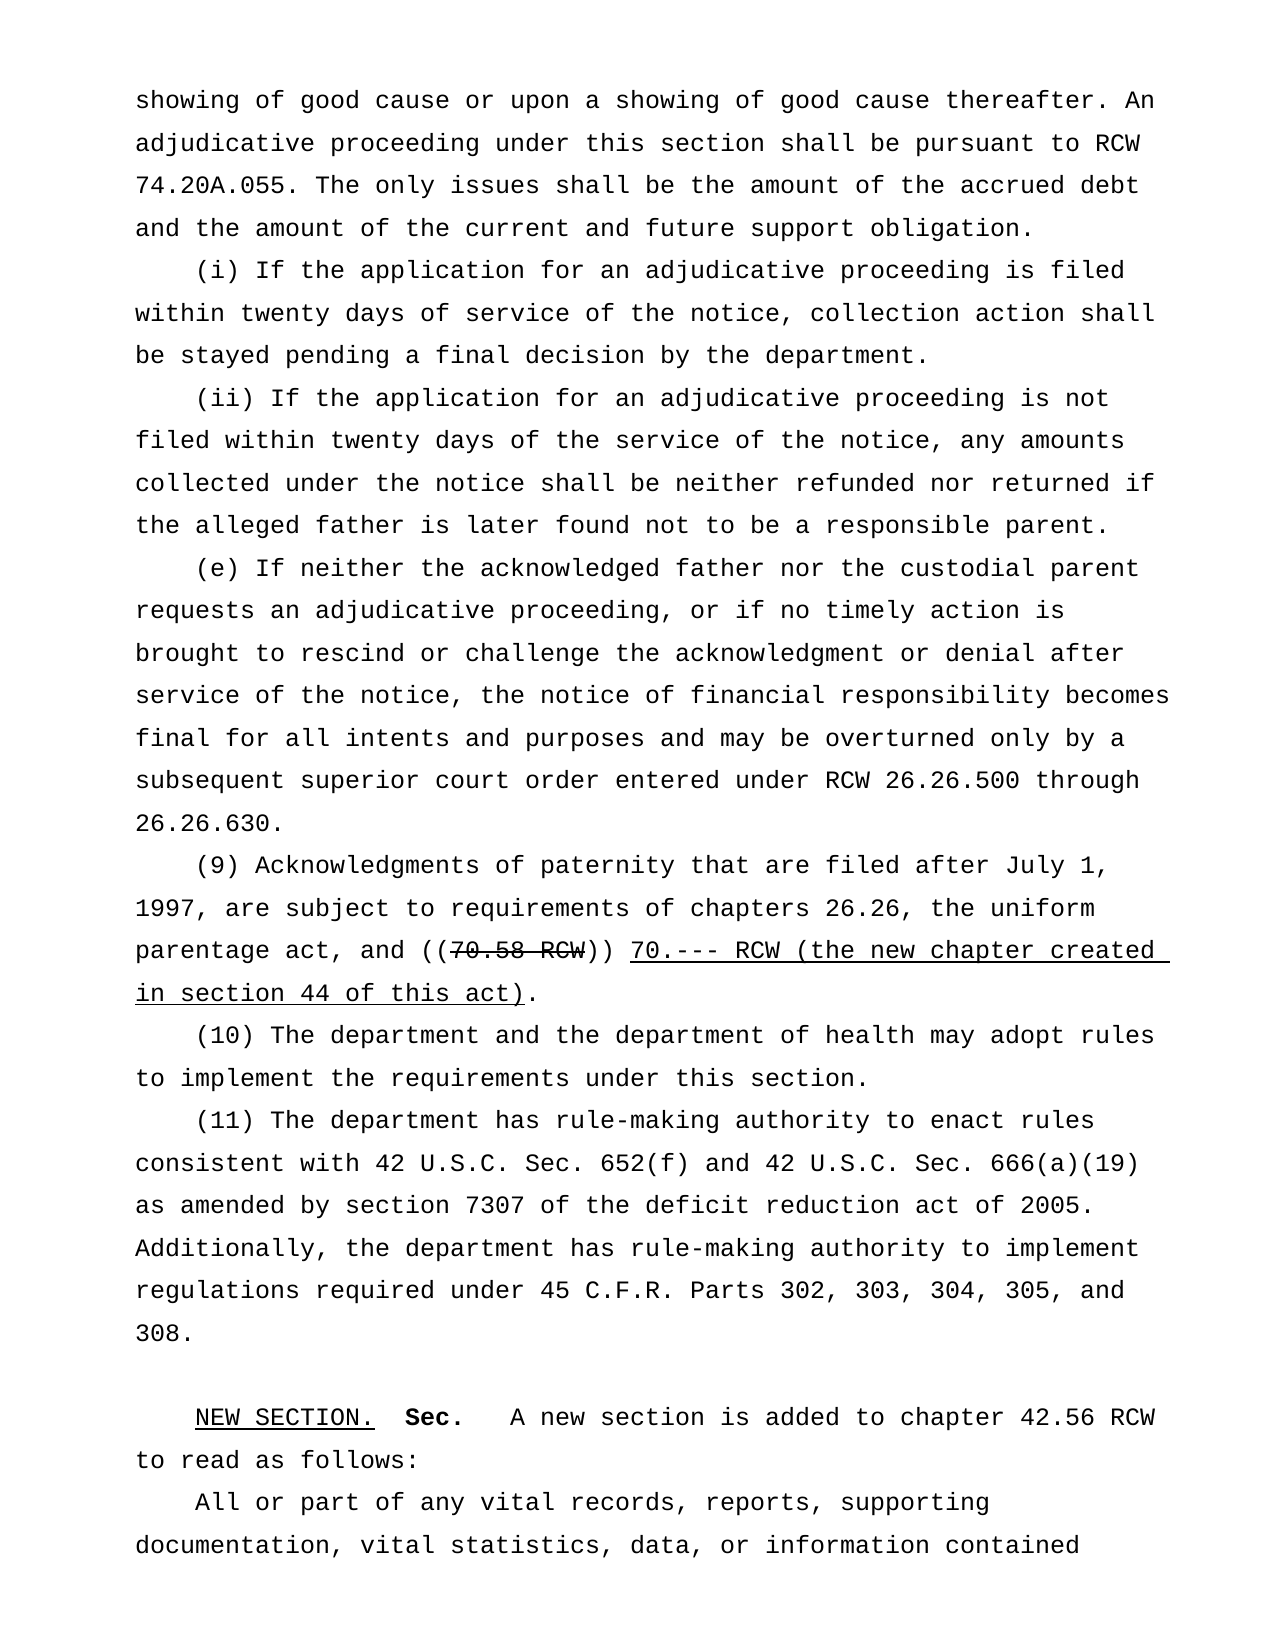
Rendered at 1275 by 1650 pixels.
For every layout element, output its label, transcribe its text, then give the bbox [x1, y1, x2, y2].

text (10) The department and the department of health may adopt rules to implement the requirements under this section. [135, 1010, 1170, 1095]
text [135, 1477, 1170, 1562]
text (11) The department has rule-making authority to enact rules consistent with 42 U.S.C. Sec. 652(f) and 42 U.S.C. Sec. 666(a)(19) as amended by section 7307 of the deficit reduction act of 2005. Additionally, the department has rule-making authority to implement regulations required under 45 C.F.R. Parts 302, 303, 304, 305, and 308. [135, 1095, 1170, 1350]
text (e) If neither the acknowledged father nor the custodial parent requests an adjudicative proceeding, or if no timely action is brought to rescind or challenge the acknowledgment or denial after service of the notice, the notice of financial responsibility becomes final for all intents and purposes and may be overturned only by a subsequent superior court order entered under RCW 26.26.500 through 26.26.630. [135, 542, 1170, 840]
text (9) Acknowledgments of paternity that are filed after July 1, 1997, are subject to requirements of chapters 26.26, the uniform parentage act, and ((70.58 RCW)) 70.--- RCW (the new chapter created in section 44 of this act). [135, 840, 1170, 1010]
text (i) If the application for an adjudicative proceeding is filed within twenty days of service of the notice, collection action shall be stayed pending a final decision by the department. [135, 245, 1170, 372]
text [135, 75, 1170, 245]
text NEW SECTION. Sec. A new section is added to chapter 42.56 RCW to read as follows: [135, 1392, 1170, 1477]
text (ii) If the application for an adjudicative proceeding is not filed within twenty days of the service of the notice, any amounts collected under the notice shall be neither refunded nor returned if the alleged father is later found not to be a responsible parent. [135, 372, 1170, 542]
